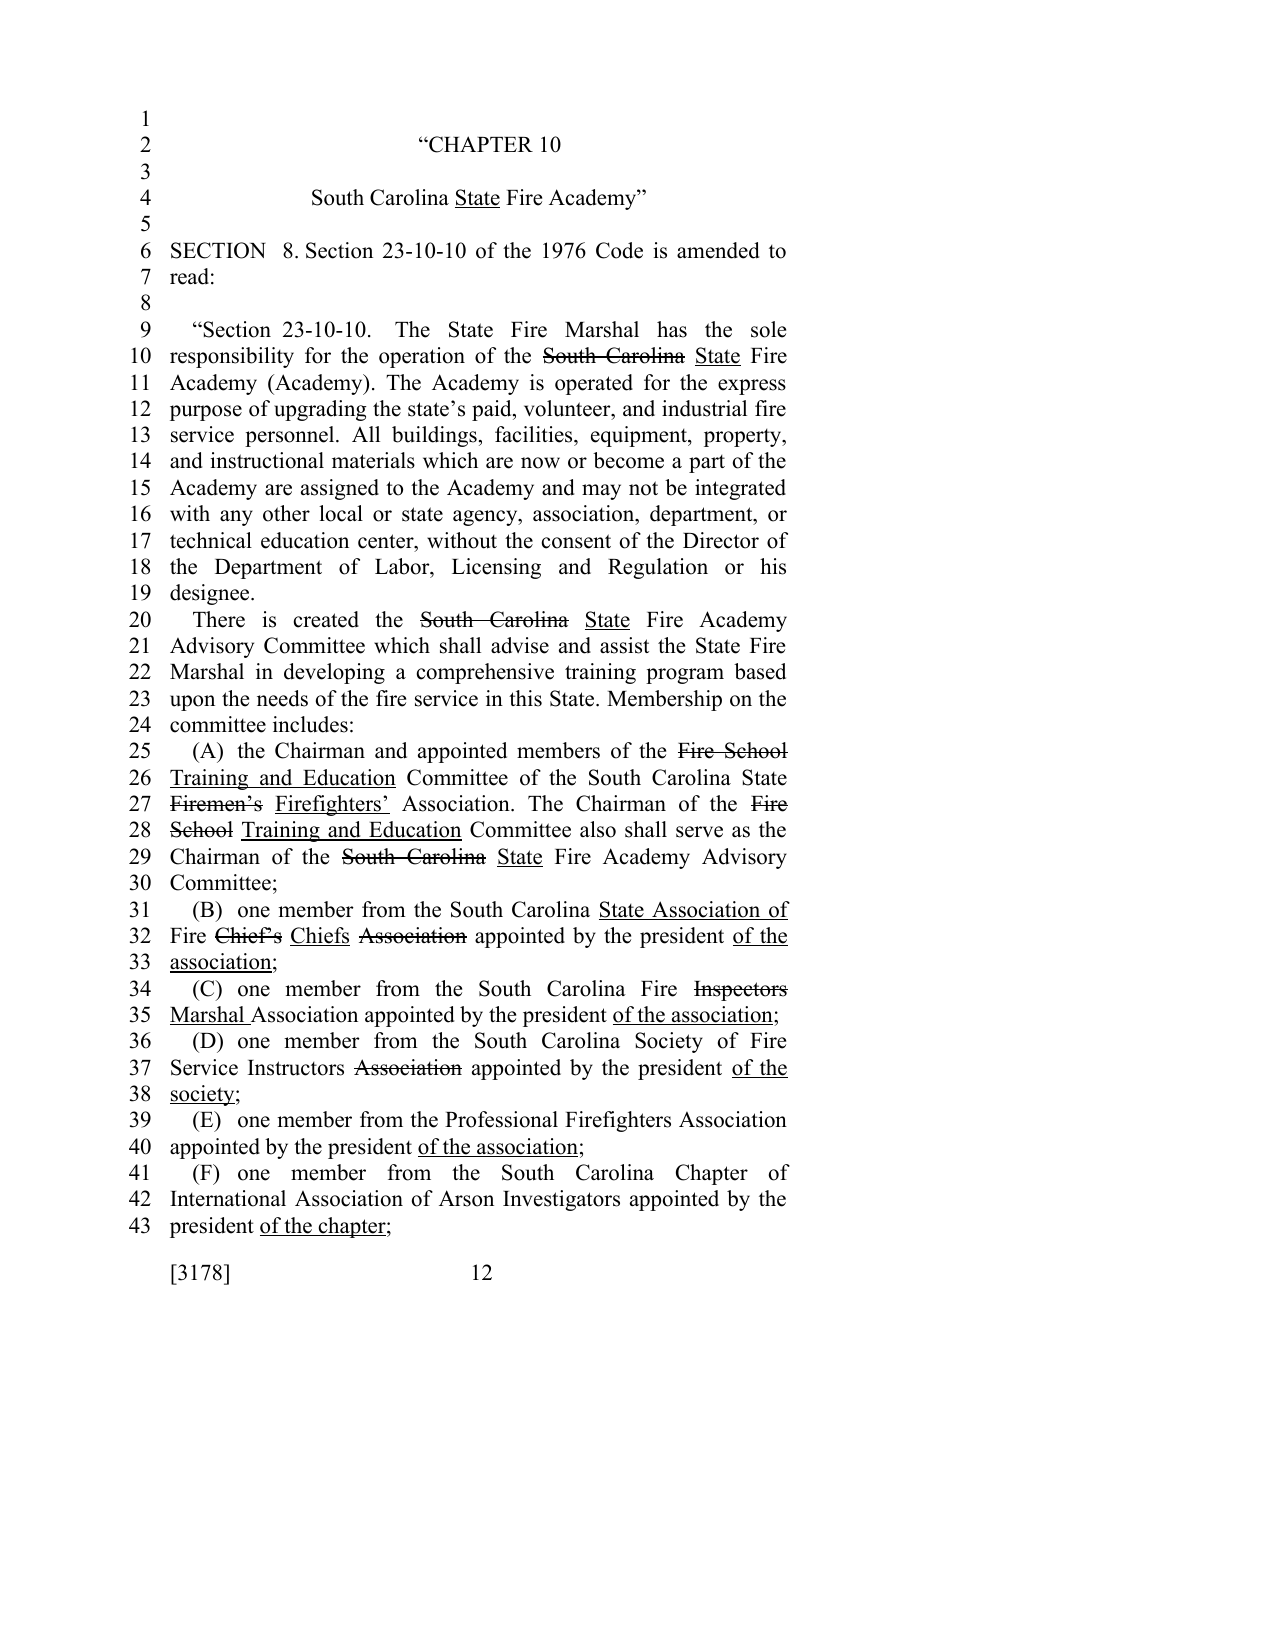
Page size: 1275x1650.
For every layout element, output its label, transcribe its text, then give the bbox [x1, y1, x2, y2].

text (D) one member from the South Carolina Society of Fire Service Instructors Association appointed by the president of the society; [169, 1027, 787, 1106]
text SECTION 8. Section 23-10-10 of the 1976 Code is amended to read: [169, 237, 787, 289]
text There is created the South Carolina State Fire Academy Advisory Committee which shall advise and assist the State Fire Marshal in developing a comprehensive training program based upon the needs of the fire service in this State. Membership on the committee includes: [169, 606, 787, 737]
text “CHAPTER 10 [169, 131, 787, 158]
text (B) one member from the South Carolina State Association of Fire Chief’s Chiefs Association appointed by the president of the association; [169, 896, 787, 975]
text South Carolina State Fire Academy” [169, 184, 787, 210]
text (C) one member from the South Carolina Fire Inspectors Marshal Association appointed by the president of the association; [169, 975, 787, 1027]
text (A) the Chairman and appointed members of the Fire School Training and Education Committee of the South Carolina State Firemen’s Firefighters’ Association. The Chairman of the Fire School Training and Education Committee also shall serve as the Chairman of the South Carolina State Fire Academy Advisory Committee; [169, 737, 787, 896]
text “Section 23-10-10. The State Fire Marshal has the sole responsibility for the operation of the South Carolina State Fire Academy (Academy). The Academy is operated for the express purpose of upgrading the state’s paid, volunteer, and industrial fire service personnel. All buildings, facilities, equipment, property, and instructional materials which are now or become a part of the Academy are assigned to the Academy and may not be integrated with any other local or state agency, association, department, or technical education center, without the consent of the Director of the Department of Labor, Licensing and Regulation or his designee. [169, 316, 787, 606]
text (F) one member from the South Carolina Chapter of International Association of Arson Investigators appointed by the president of the chapter; [169, 1159, 787, 1238]
text (E) one member from the Professional Firefighters Association appointed by the president of the association; [169, 1106, 787, 1159]
